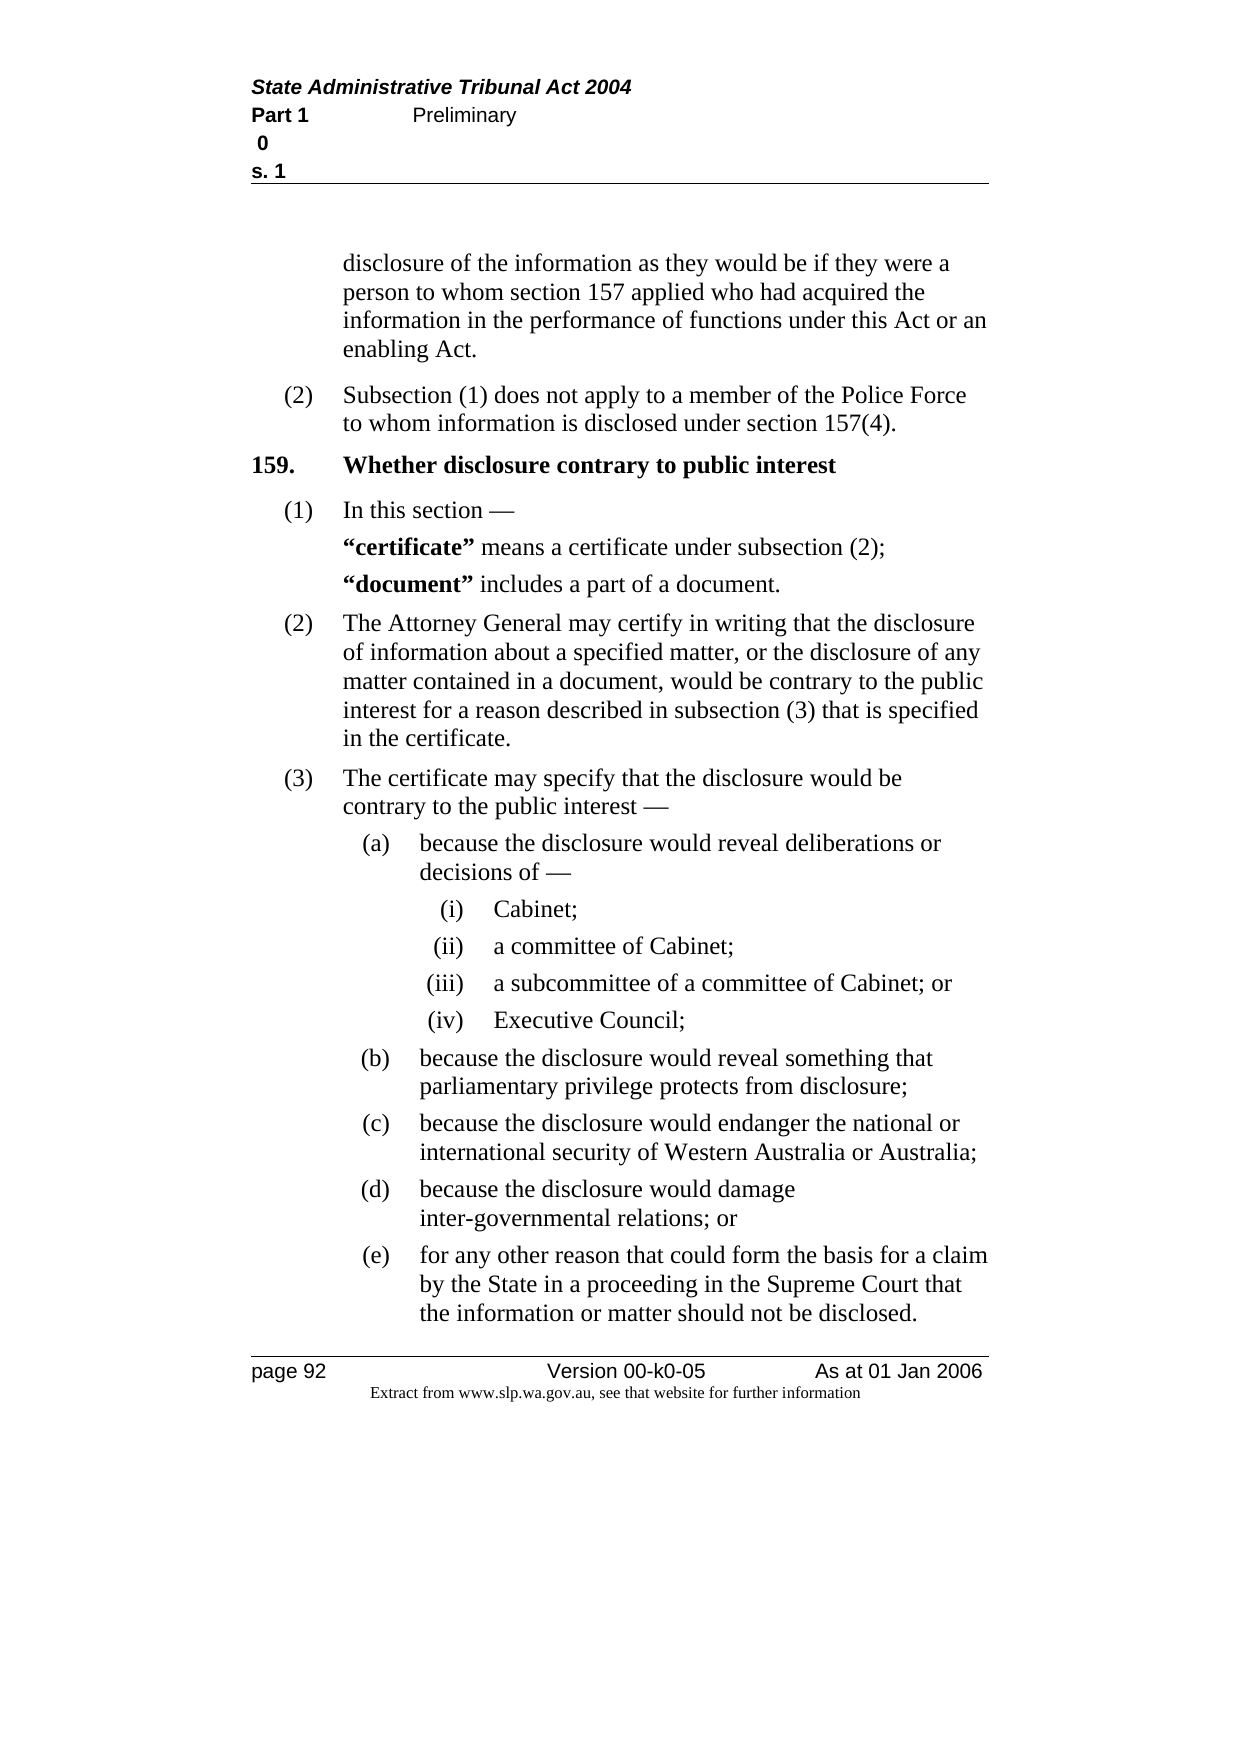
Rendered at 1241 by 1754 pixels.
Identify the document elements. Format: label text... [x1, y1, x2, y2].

text (2) The Attorney General may certify in writing that the disclosure of information about a specified matter, or the disclosure of any matter contained in a document, would be contrary to the public interest for a reason described in subsection (3) that is specified in the certificate. [251, 608, 989, 752]
text “certificate” means a certificate under subsection (2); [251, 532, 989, 561]
text (c) because the disclosure would endanger the national or international security of Western Australia or Australia; [251, 1108, 989, 1166]
text “document” includes a part of a document. [251, 569, 989, 598]
text (d) because the disclosure would damage inter-governmental relations; or [251, 1174, 989, 1232]
text (2) Subsection (1) does not apply to a member of the Police Force to whom information is disclosed under section 157(4). [251, 380, 989, 437]
subtitle 159. Whether disclosure contrary to public interest [251, 450, 989, 478]
text (a) because the disclosure would reveal deliberations or decisions of — [251, 828, 989, 886]
text (b) because the disclosure would reveal something that parliamentary privilege protects from disclosure; [251, 1043, 989, 1100]
text (ii) a committee of Cabinet; [251, 931, 989, 960]
text (iv) Executive Council; [251, 1006, 989, 1034]
text (1) In this section — [251, 495, 989, 524]
text (3) The certificate may specify that the disclosure would be contrary to the public interest — [251, 763, 989, 820]
text (iii) a subcommittee of a committee of Cabinet; or [251, 968, 989, 997]
text (i) Cabinet; [251, 894, 989, 923]
text (e) for any other reason that could form the basis for a claim by the State in a proceeding in the Supreme Court that the information or matter should not be disclosed. [251, 1240, 989, 1326]
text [251, 248, 989, 363]
